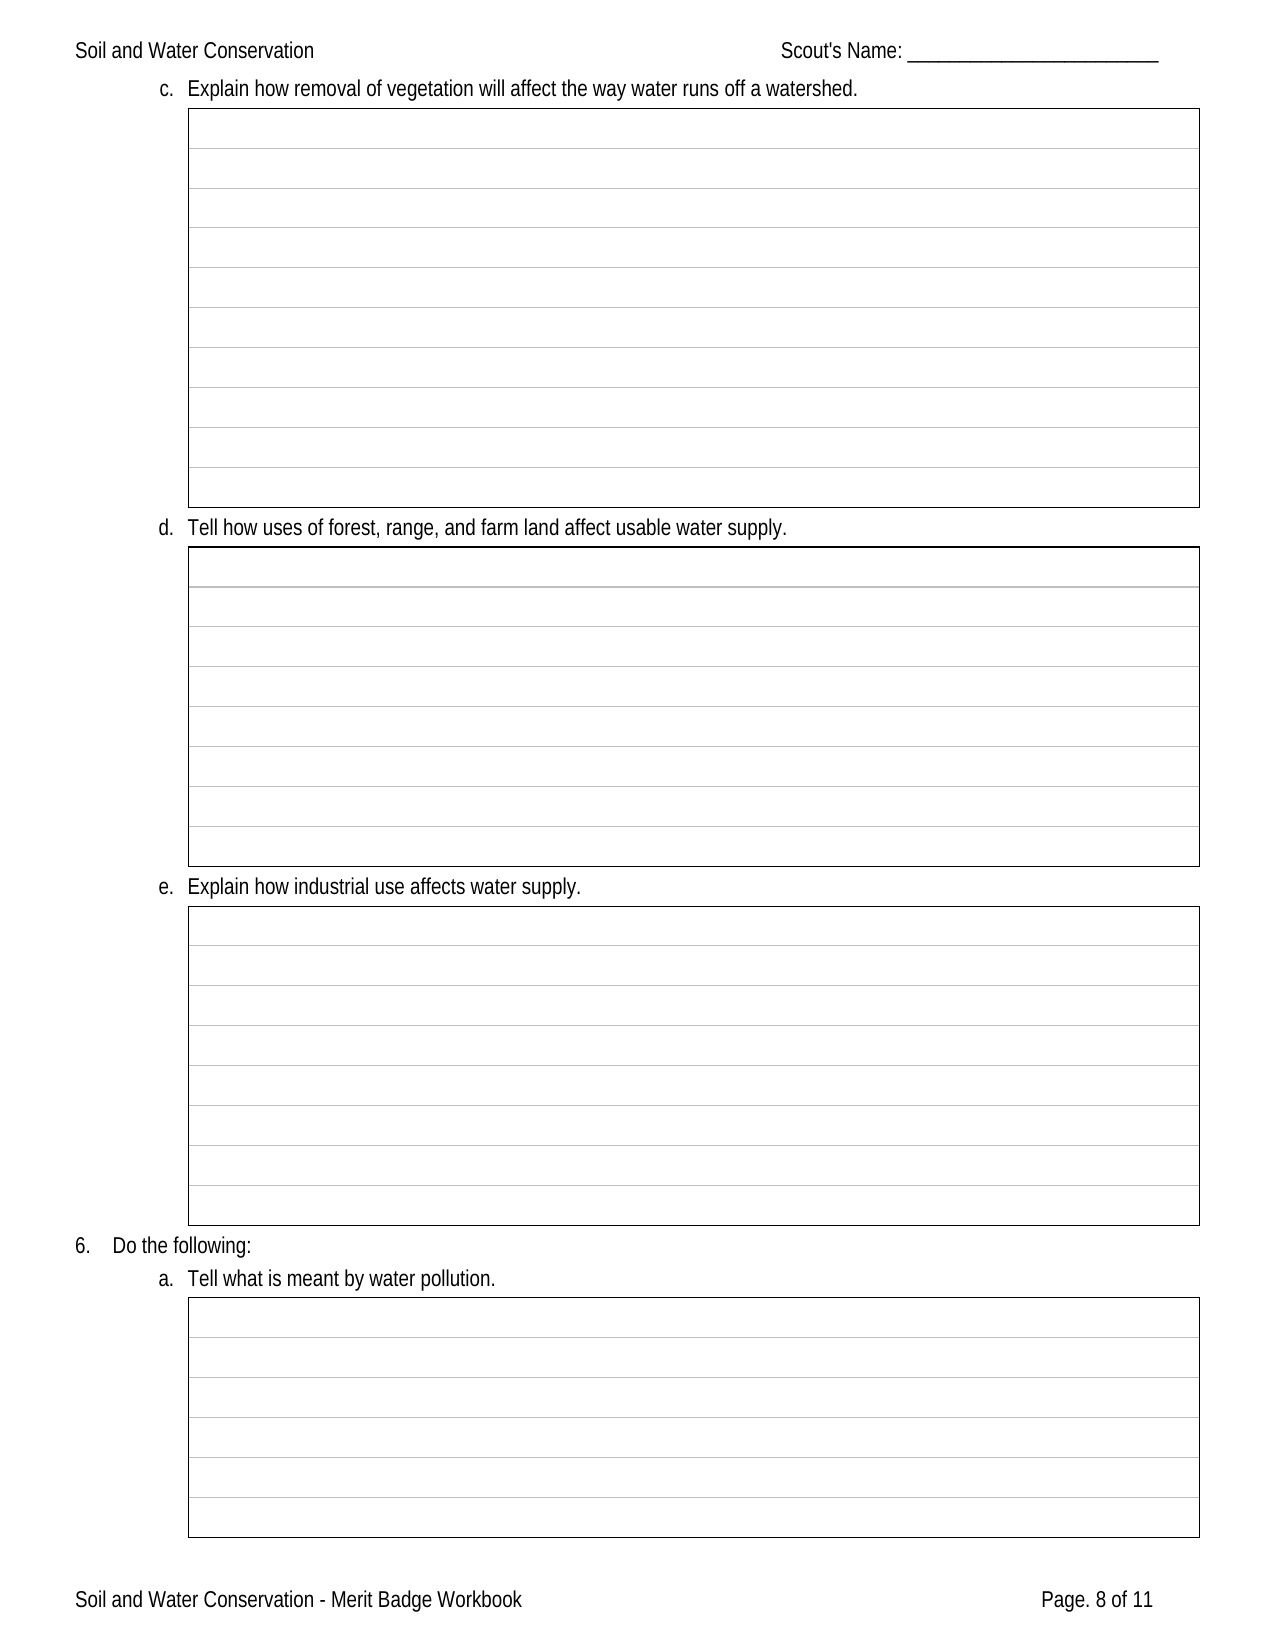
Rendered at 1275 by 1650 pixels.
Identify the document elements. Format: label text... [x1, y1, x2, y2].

text c. Explain how removal of vegetation will affect the way water runs off a watershed. [112, 75, 1200, 101]
table_cell [189, 1498, 1199, 1537]
table_header [189, 907, 1199, 945]
table_cell [189, 986, 1199, 1025]
table_cell [189, 228, 1199, 267]
table_cell [189, 827, 1199, 866]
table_cell [189, 1106, 1199, 1145]
table_cell [189, 946, 1199, 985]
table_cell [189, 667, 1199, 706]
table_cell [189, 588, 1199, 626]
table_cell [189, 388, 1199, 427]
table_cell [189, 189, 1199, 227]
table_cell [189, 268, 1199, 307]
table_cell [189, 468, 1199, 507]
text a. Tell what is meant by water pollution. [112, 1264, 1200, 1291]
table_cell [189, 1146, 1199, 1185]
table_cell [189, 1026, 1199, 1065]
table_cell [189, 627, 1199, 666]
table_cell [189, 1418, 1199, 1457]
table_header [189, 1298, 1199, 1337]
table_header [189, 109, 1199, 147]
table_cell [189, 428, 1199, 467]
table_cell [189, 149, 1199, 187]
table_cell [189, 787, 1199, 826]
table_cell [189, 1186, 1199, 1225]
text e. Explain how industrial use affects water supply. [112, 873, 1200, 899]
table_header [189, 548, 1199, 586]
table_cell [189, 308, 1199, 347]
table_cell [189, 747, 1199, 786]
table_cell [189, 1066, 1199, 1105]
table_cell [189, 707, 1199, 746]
table_cell [189, 1378, 1199, 1417]
table_cell [189, 348, 1199, 387]
table_cell [189, 1338, 1199, 1377]
text 6. Do the following: [75, 1232, 1200, 1258]
table_cell [189, 1458, 1199, 1497]
text d. Tell how uses of forest, range, and farm land affect usable water supply. [112, 514, 1200, 540]
